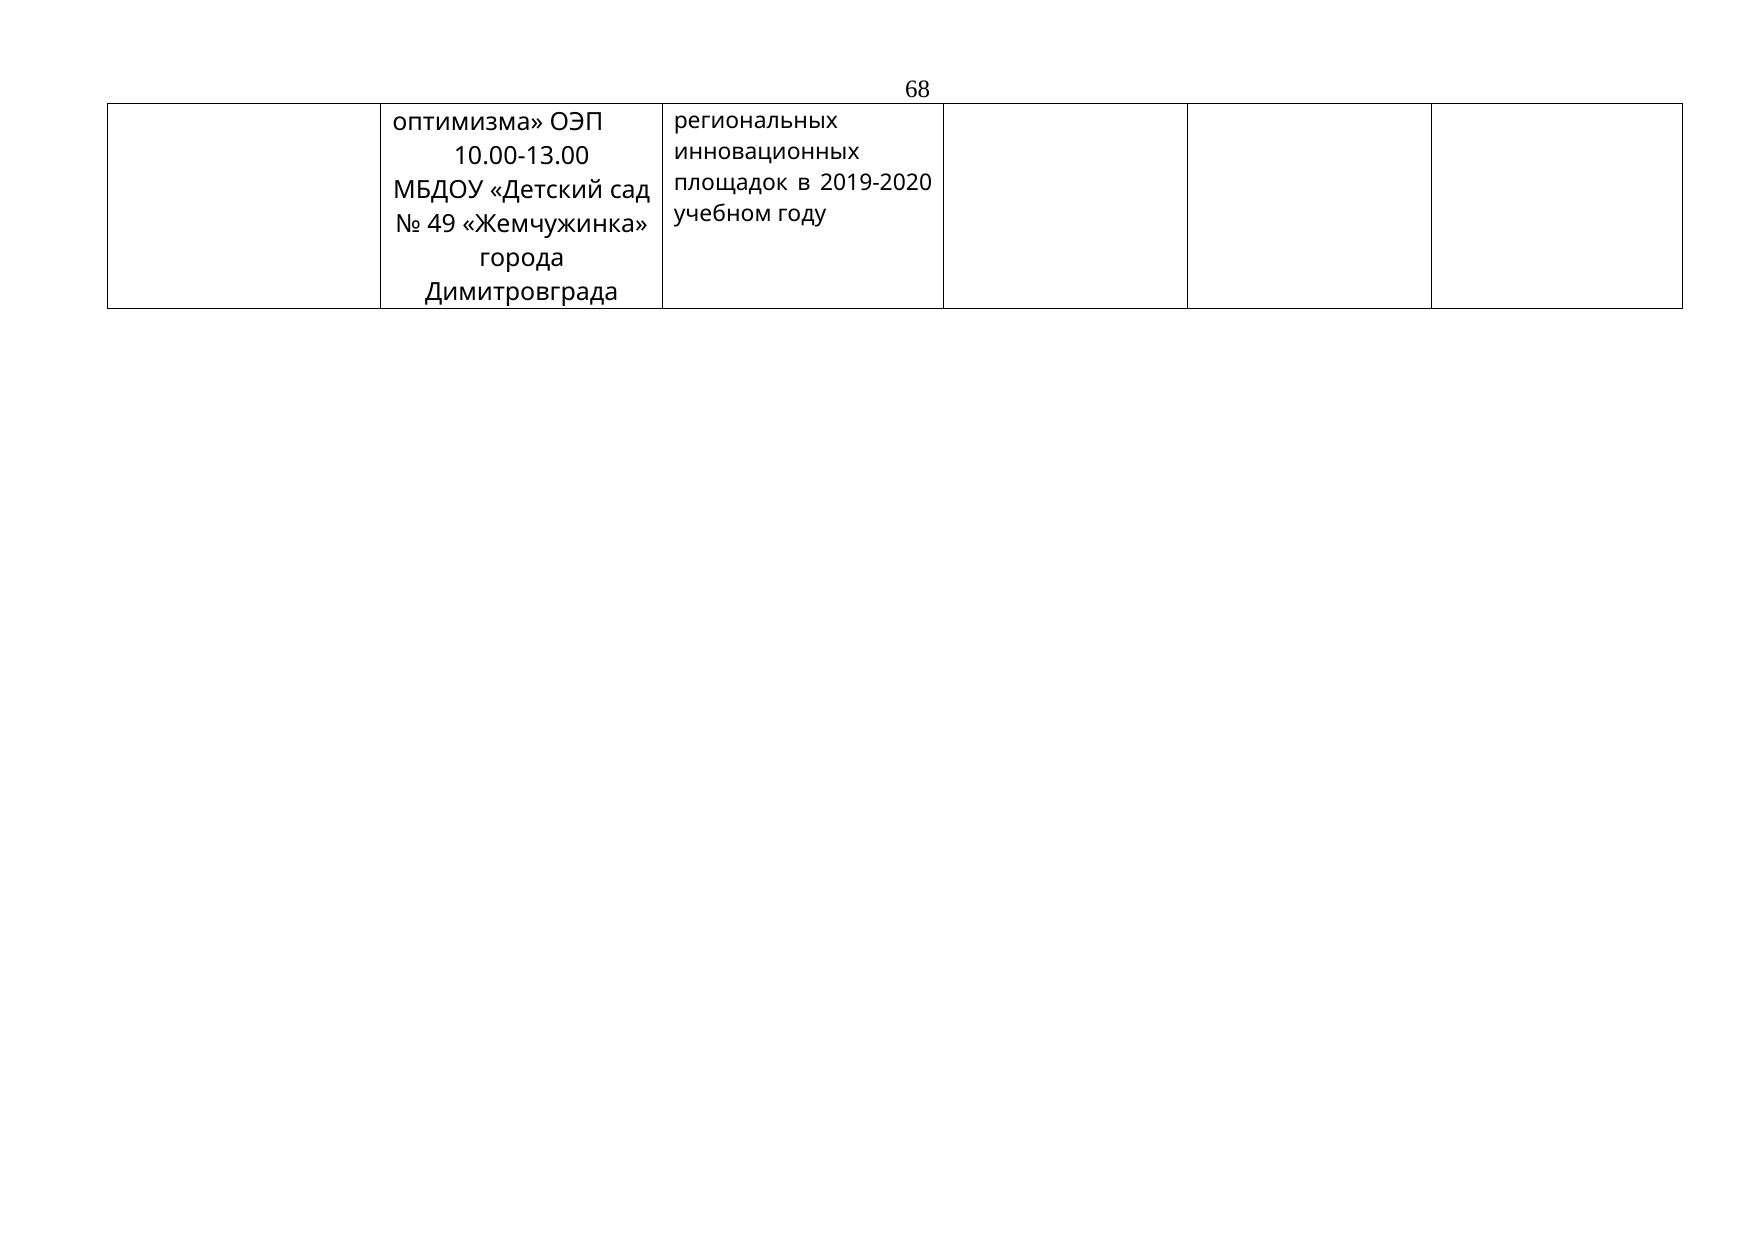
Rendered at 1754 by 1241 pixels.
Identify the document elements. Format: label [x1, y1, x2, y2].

table_cell [1432, 104, 1682, 308]
table_cell [944, 104, 1187, 308]
table_cell [381, 104, 662, 308]
table_cell [1188, 104, 1431, 308]
table_cell [663, 104, 943, 308]
table_cell [108, 104, 380, 308]
